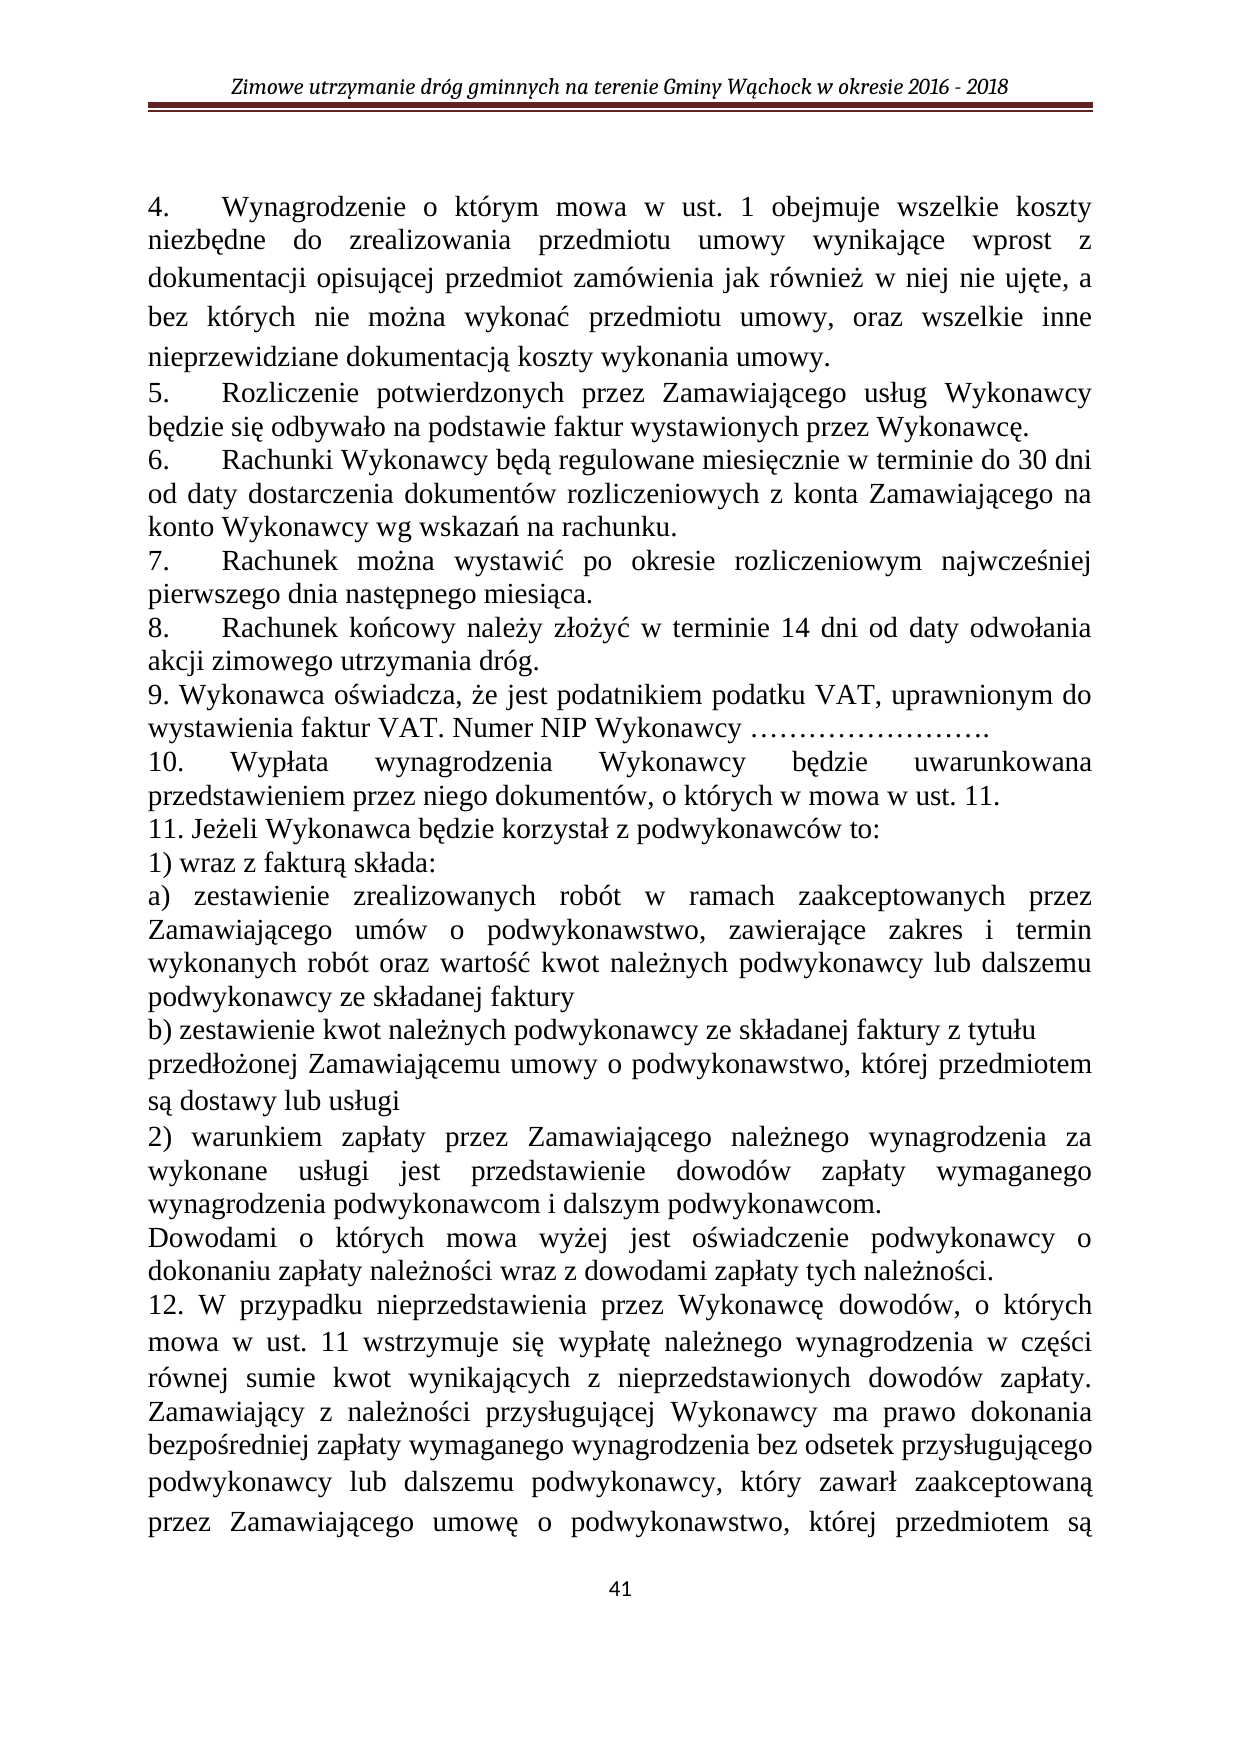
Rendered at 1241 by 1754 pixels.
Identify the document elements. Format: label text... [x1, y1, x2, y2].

text 1) wraz z fakturą składa: [148, 845, 1093, 878]
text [148, 1287, 1093, 1540]
list Wynagrodzenie o którym mowa w ust. 1 obejmuje wszelkie koszty niezbędne do zrealizowania przedmiotu umowy wynikające wprost z dokumentacji opisującej przedmiot zamówienia jak również w niej nie ujęte, a bez których nie można wykonać przedmiotu umowy, oraz wszelkie inne nieprzewidziane dokumentacją koszty wykonania umowy. [148, 189, 1093, 375]
text 2) warunkiem zapłaty przez Zamawiającego należnego wynagrodzenia za wykonane usługi jest przedstawienie dowodów zapłaty wymaganego wynagrodzenia podwykonawcom i dalszym podwykonawcom. [148, 1119, 1093, 1220]
text przedłożonej Zamawiającemu umowy o podwykonawstwo, której przedmiotem są dostawy lub usługi [148, 1046, 1093, 1119]
list Rachunek końcowy należy złożyć w terminie 14 dni od daty odwołania akcji zimowego utrzymania dróg. [148, 610, 1093, 677]
text 11. Jeżeli Wykonawca będzie korzystał z podwykonawców to: [148, 811, 1093, 845]
list Rachunki Wykonawcy będą regulowane miesięcznie w terminie do 30 dni od daty dostarczenia dokumentów rozliczeniowych z konta Zamawiającego na konto Wykonawcy wg wskazań na rachunku. [148, 442, 1093, 543]
list Rachunek można wystawić po okresie rozliczeniowym najwcześniej pierwszego dnia następnego miesiąca. [148, 543, 1093, 610]
text b) zestawienie kwot należnych podwykonawcy ze składanej faktury z tytułu [148, 1012, 1093, 1046]
text 10. Wypłata wynagrodzenia Wykonawcy będzie uwarunkowana przedstawieniem przez niego dokumentów, o których w mowa w ust. 11. [148, 744, 1093, 811]
text Dowodami o których mowa wyżej jest oświadczenie podwykonawcy o dokonaniu zapłaty należności wraz z dowodami zapłaty tych należności. [148, 1220, 1093, 1287]
text 9. Wykonawca oświadcza, że jest podatnikiem podatku VAT, uprawnionym do wystawienia faktur VAT. Numer NIP Wykonawcy ……………………. [148, 677, 1093, 744]
text a) zestawienie zrealizowanych robót w ramach zaakceptowanych przez Zamawiającego umów o podwykonawstwo, zawierające zakres i termin wykonanych robót oraz wartość kwot należnych podwykonawcy lub dalszemu podwykonawcy ze składanej faktury [148, 878, 1093, 1012]
list Rozliczenie potwierdzonych przez Zamawiającego usług Wykonawcy będzie się odbywało na podstawie faktur wystawionych przez Wykonawcę. [148, 375, 1093, 442]
